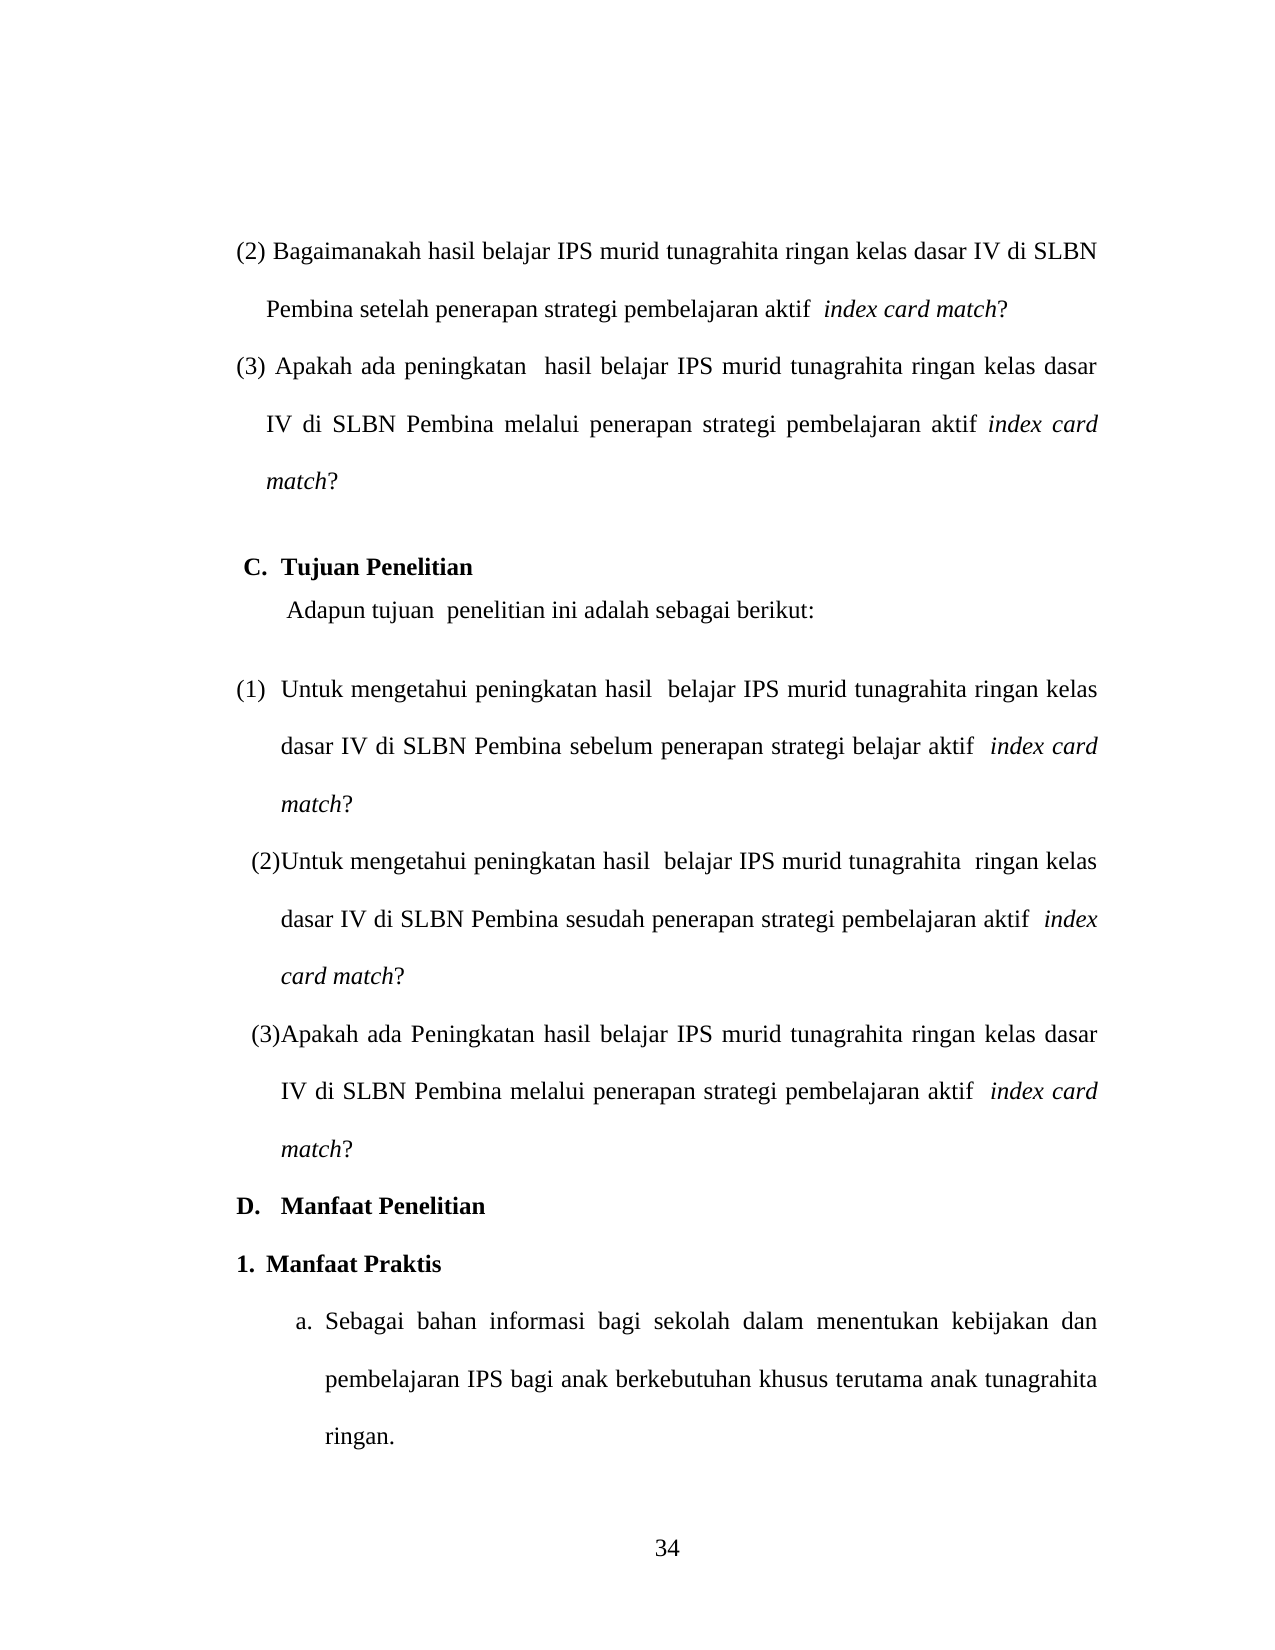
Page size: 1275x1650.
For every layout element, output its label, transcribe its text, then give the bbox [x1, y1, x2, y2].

list Manfaat Penelitian [236, 1191, 1098, 1220]
list Untuk mengetahui peningkatan hasil belajar IPS murid tunagrahita ringan kelas dasar IV di SLBN Pembina sebelum penerapan strategi belajar aktif index card match? [236, 674, 1098, 818]
list Apakah ada peningkatan hasil belajar IPS murid tunagrahita ringan kelas dasar IV di SLBN Pembina melalui penerapan strategi pembelajaran aktif index card match? [236, 351, 1098, 495]
text Adapun tujuan penelitian ini adalah sebagai berikut: [236, 596, 1098, 624]
list Sebagai bahan informasi bagi sekolah dalam menentukan kebijakan dan pembelajaran IPS bagi anak berkebutuhan khusus terutama anak tunagrahita ringan. [295, 1306, 1098, 1450]
list Bagaimanakah hasil belajar IPS murid tunagrahita ringan kelas dasar IV di SLBN Pembina setelah penerapan strategi pembelajaran aktif index card match? [236, 236, 1098, 322]
list Tujuan Penelitian [243, 552, 1098, 581]
list Apakah ada Peningkatan hasil belajar IPS murid tunagrahita ringan kelas dasar IV di SLBN Pembina melalui penerapan strategi pembelajaran aktif index card match? [251, 1019, 1098, 1163]
list Manfaat Praktis [236, 1249, 1098, 1278]
list Untuk mengetahui peningkatan hasil belajar IPS murid tunagrahita ringan kelas dasar IV di SLBN Pembina sesudah penerapan strategi pembelajaran aktif index card match? [251, 846, 1098, 990]
